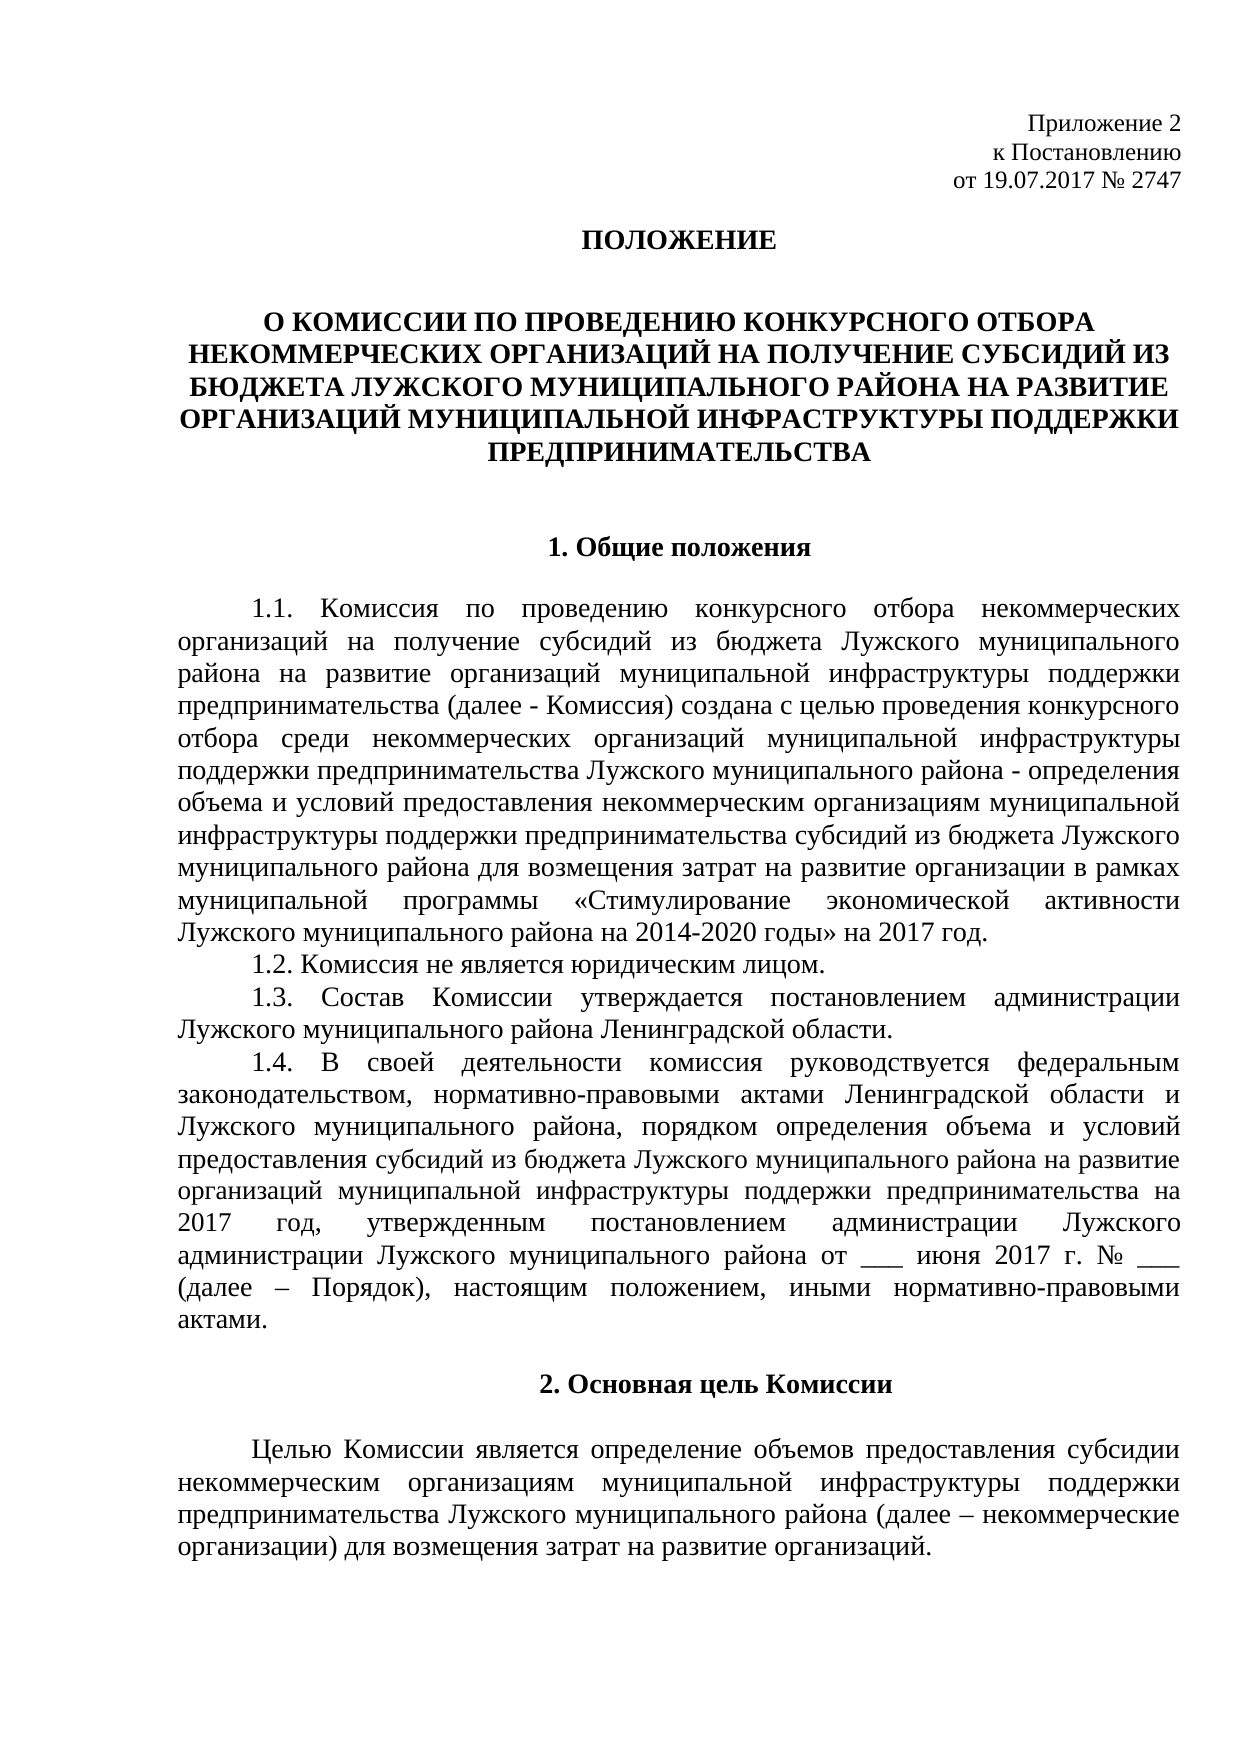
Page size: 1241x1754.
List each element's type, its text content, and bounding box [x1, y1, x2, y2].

text Целью Комиссии является определение объемов предоставления субсидии некоммерческим организациям муниципальной инфраструктуры поддержки предпринимательства Лужского муниципального района (далее – некоммерческие организации) для возмещения затрат на развитие организаций. [177, 1432, 1181, 1562]
text 1.1. Комиссия по проведению конкурсного отбора некоммерческих организаций на получение субсидий из бюджета Лужского муниципального района на развитие организаций муниципальной инфраструктуры поддержки предпринимательства (далее - Комиссия) создана с целью проведения конкурсного отбора среди некоммерческих организаций муниципальной инфраструктуры поддержки предпринимательства Лужского муниципального района - определения объема и условий предоставления некоммерческим организациям муниципальной инфраструктуры поддержки предпринимательства субсидий из бюджета Лужского муниципального района для возмещения затрат на развитие организации в рамках муниципальной программы «Стимулирование экономической активности Лужского муниципального района на 2014-2020 годы» на 2017 год. [177, 591, 1181, 947]
title ПОЛОЖЕНИЕ [177, 223, 1181, 255]
text от 19.07.2017 № 2747 [177, 165, 1181, 194]
text 1.3. Состав Комиссии утверждается постановлением администрации Лужского муниципального района Ленинградской области. [177, 980, 1181, 1045]
text 1.2. Комиссия не является юридическим лицом. [177, 947, 1181, 980]
text 1.4. В своей деятельности комиссия руководствуется федеральным законодательством, нормативно-правовыми актами Ленинградской области и Лужского муниципального района, порядком определения объема и условий предоставления субсидий из бюджета Лужского муниципального района на развитие организаций муниципальной инфраструктуры поддержки предпринимательства на 2017 год, утвержденным постановлением администрации Лужского администрации Лужского муниципального района от ___ июня 2017 г. № ___ (далее – Порядок), настоящим положением, иными нормативно-правовыми актами. [177, 1045, 1181, 1335]
text 1. Общие положения [177, 529, 1181, 562]
text Приложение 2 [177, 108, 1181, 137]
text 2. Основная цель Комиссии [177, 1367, 1181, 1400]
subtitle О КОМИССИИ ПО ПРОВЕДЕНИЮ КОНКУРСНОГО ОТБОРА НЕКОММЕРЧЕСКИХ ОРГАНИЗАЦИЙ НА ПОЛУЧЕНИЕ СУБСИДИЙ ИЗ БЮДЖЕТА ЛУЖСКОГО МУНИЦИПАЛЬНОГО РАЙОНА НА РАЗВИТИЕ ОРГАНИЗАЦИЙ МУНИЦИПАЛЬНОЙ ИНФРАСТРУКТУРЫ ПОДДЕРЖКИ ПРЕДПРИНИМАТЕЛЬСТВА [177, 305, 1181, 467]
text к Постановлению [177, 137, 1181, 165]
